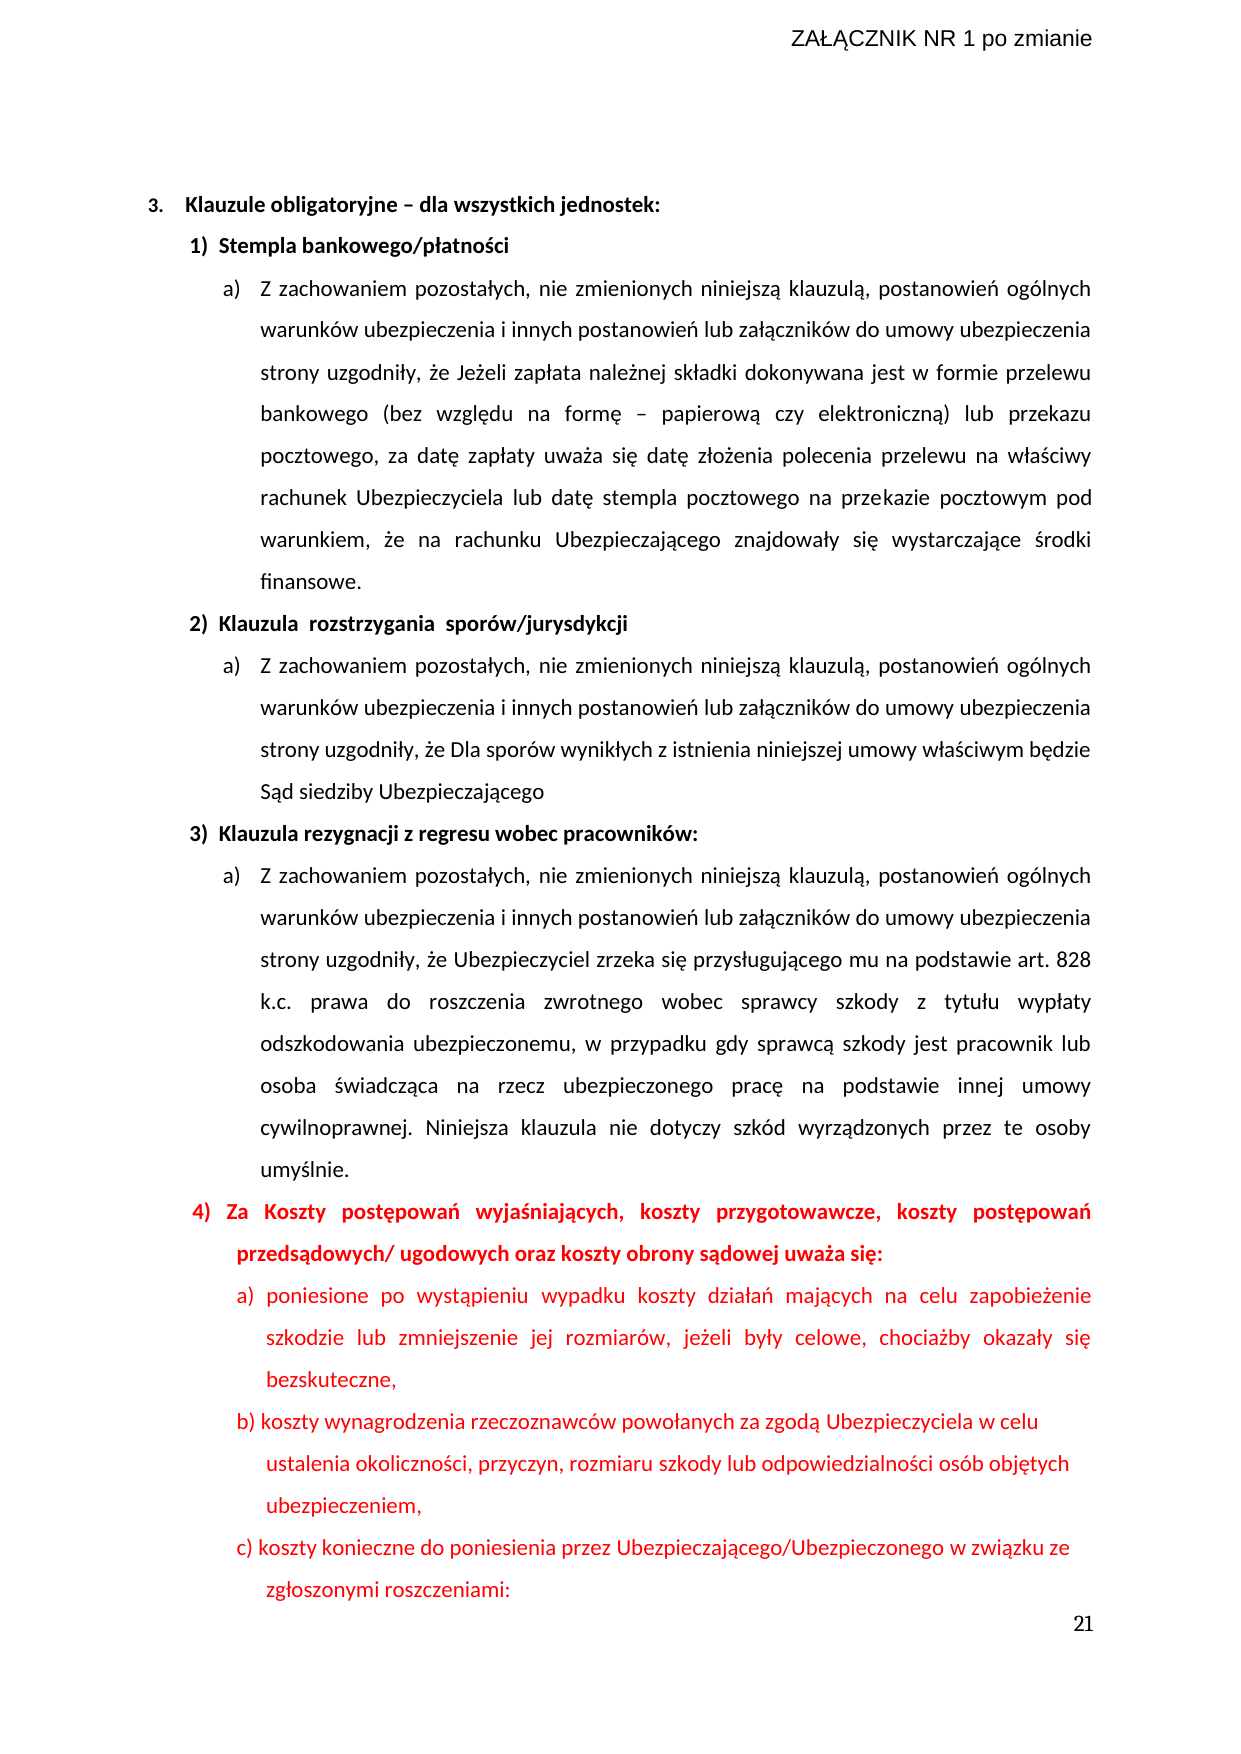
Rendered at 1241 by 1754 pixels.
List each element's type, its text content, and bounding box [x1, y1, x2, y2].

text b) koszty wynagrodzenia rzeczoznawców powołanych za zgodą Ubezpieczyciela w celu ustalenia okoliczności, przyczyn, rozmiaru szkody lub odpowiedzialności osób objętych ubezpieczeniem, [236, 1407, 1092, 1519]
list Z zachowaniem pozostałych, nie zmienionych niniejszą klauzulą, postanowień ogólnych warunków ubezpieczenia i innych postanowień lub załączników do umowy ubezpieczenia strony uzgodniły, że Dla sporów wynikłych z istnienia niniejszej umowy właściwym będzie Sąd siedziby Ubezpieczającego [223, 651, 1092, 805]
text 4) Za Koszty postępowań wyjaśniających, koszty przygotowawcze, koszty postępowań przedsądowych/ ugodowych oraz koszty obrony sądowej uważa się: [192, 1197, 1092, 1267]
list Klauzule obligatoryjne – dla wszystkich jednostek: [148, 190, 1092, 218]
list Stempla bankowego/płatności [189, 232, 1092, 260]
list Z zachowaniem pozostałych, nie zmienionych niniejszą klauzulą, postanowień ogólnych warunków ubezpieczenia i innych postanowień lub załączników do umowy ubezpieczenia strony uzgodniły, że Ubezpieczyciel zrzeka się przysługującego mu na podstawie art. 828 k.c. prawa do roszczenia zwrotnego wobec sprawcy szkody z tytułu wypłaty odszkodowania ubezpieczonemu, w przypadku gdy sprawcą szkody jest pracownik lub osoba świadcząca na rzecz ubezpieczonego pracę na podstawie innej umowy cywilnoprawnej. Niniejsza klauzula nie dotyczy szkód wyrządzonych przez te osoby umyślnie. [223, 861, 1092, 1183]
text a) poniesione po wystąpieniu wypadku koszty działań mających na celu zapobieżenie szkodzie lub zmniejszenie jej rozmiarów, jeżeli były celowe, chociażby okazały się bezskuteczne, [236, 1281, 1092, 1393]
text c) koszty konieczne do poniesienia przez Ubezpieczającego/Ubezpieczonego w związku ze zgłoszonymi roszczeniami: [236, 1533, 1092, 1603]
list Klauzula rozstrzygania sporów/jurysdykcji [189, 609, 1092, 637]
list Klauzula rezygnacji z regresu wobec pracowników: [189, 819, 1092, 847]
list Z zachowaniem pozostałych, nie zmienionych niniejszą klauzulą, postanowień ogólnych warunków ubezpieczenia i innych postanowień lub załączników do umowy ubezpieczenia strony uzgodniły, że Jeżeli zapłata należnej składki dokonywana jest w formie przelewu bankowego (bez względu na formę – papierową czy elektroniczną) lub przekazu pocztowego, za datę zapłaty uważa się datę złożenia polecenia przelewu na właściwy rachunek Ubezpieczyciela lub datę stempla pocztowego na przekazie pocztowym pod warunkiem, że na rachunku Ubezpieczającego znajdowały się wystarczające środki finansowe. [223, 274, 1092, 596]
